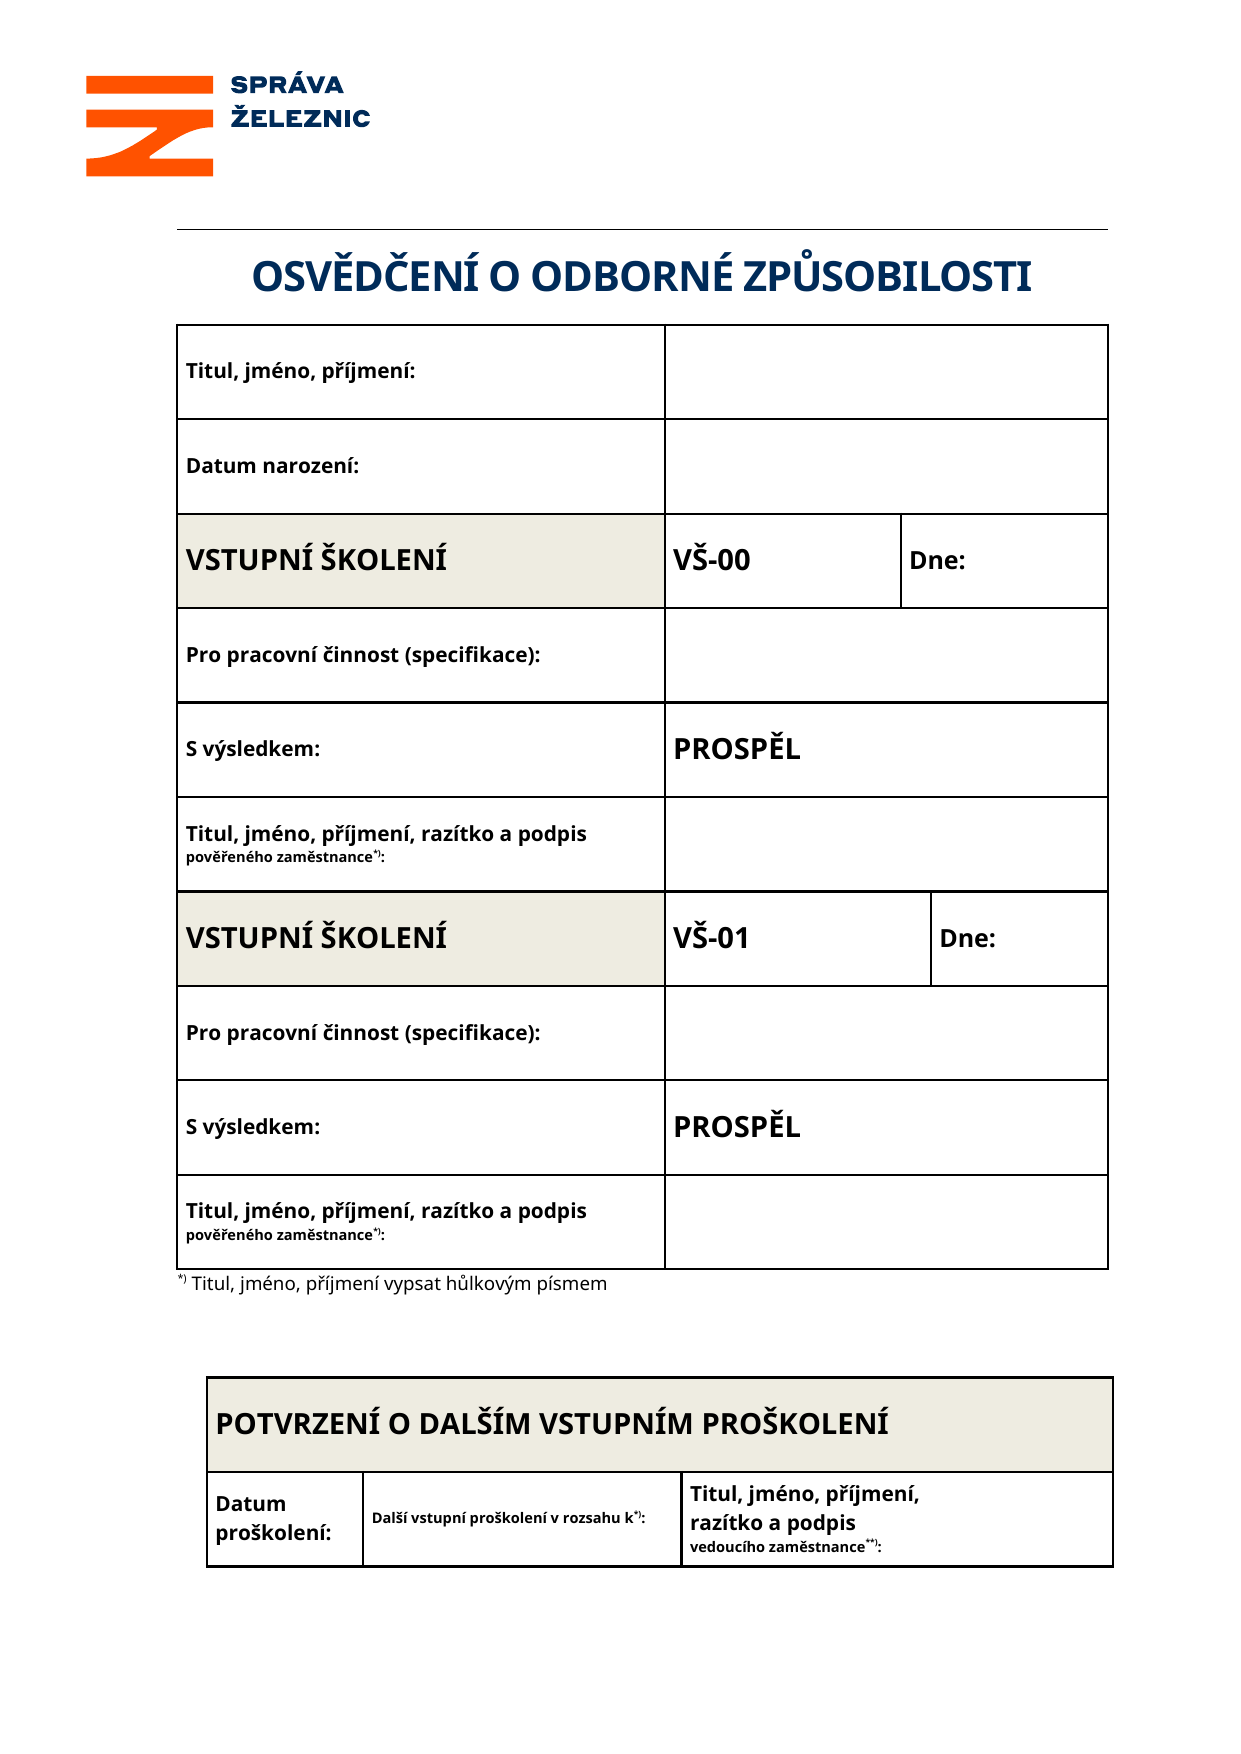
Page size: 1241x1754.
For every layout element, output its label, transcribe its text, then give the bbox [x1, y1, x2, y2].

table_cell Dne: [902, 515, 1107, 607]
table_cell Titul, jméno, příjmení: [178, 326, 664, 418]
text *) Titul, jméno, příjmení vypsat hůlkovým písmem [177, 1270, 1092, 1296]
table_cell VSTUPNÍ ŠKOLENÍ [178, 515, 664, 607]
table_cell Další vstupní proškolení v rozsahu k*): [364, 1473, 680, 1565]
table_cell [666, 987, 1107, 1079]
table_cell Titul, jméno, příjmení, razítko a podpis pověřeného zaměstnance*): [178, 798, 664, 890]
table_cell PROSPĚL [666, 704, 1107, 796]
table_cell VŠ-01 [666, 893, 930, 985]
table_cell [666, 798, 1107, 890]
table_cell [666, 420, 1107, 512]
table_cell VŠ-00 [666, 515, 900, 607]
table_cell Datum proškolení: [208, 1473, 362, 1565]
table_cell [666, 326, 1107, 418]
table_cell Dne: [932, 893, 1107, 985]
table_cell S výsledkem: [178, 1081, 664, 1174]
table_cell VSTUPNÍ ŠKOLENÍ [178, 893, 664, 985]
table_cell [666, 1176, 1107, 1268]
table_cell Pro pracovní činnost (specifikace): [178, 609, 664, 701]
table_cell S výsledkem: [178, 704, 664, 796]
table_cell [666, 609, 1107, 701]
table_cell Titul, jméno, příjmení, razítko a podpis vedoucího zaměstnance**): [683, 1473, 1112, 1565]
table_cell Pro pracovní činnost (specifikace): [178, 987, 664, 1079]
table_header OSVĚDČENÍ O ODBORNÉ ZPŮSOBILOSTI [177, 230, 1108, 323]
table_header POTVRZENÍ O DALŠÍM VSTUPNÍM PROŠKOLENÍ [208, 1379, 1112, 1471]
table_cell Datum narození: [178, 420, 664, 512]
table_cell PROSPĚL [666, 1081, 1107, 1174]
table_cell Titul, jméno, příjmení, razítko a podpis pověřeného zaměstnance*): [178, 1176, 664, 1268]
